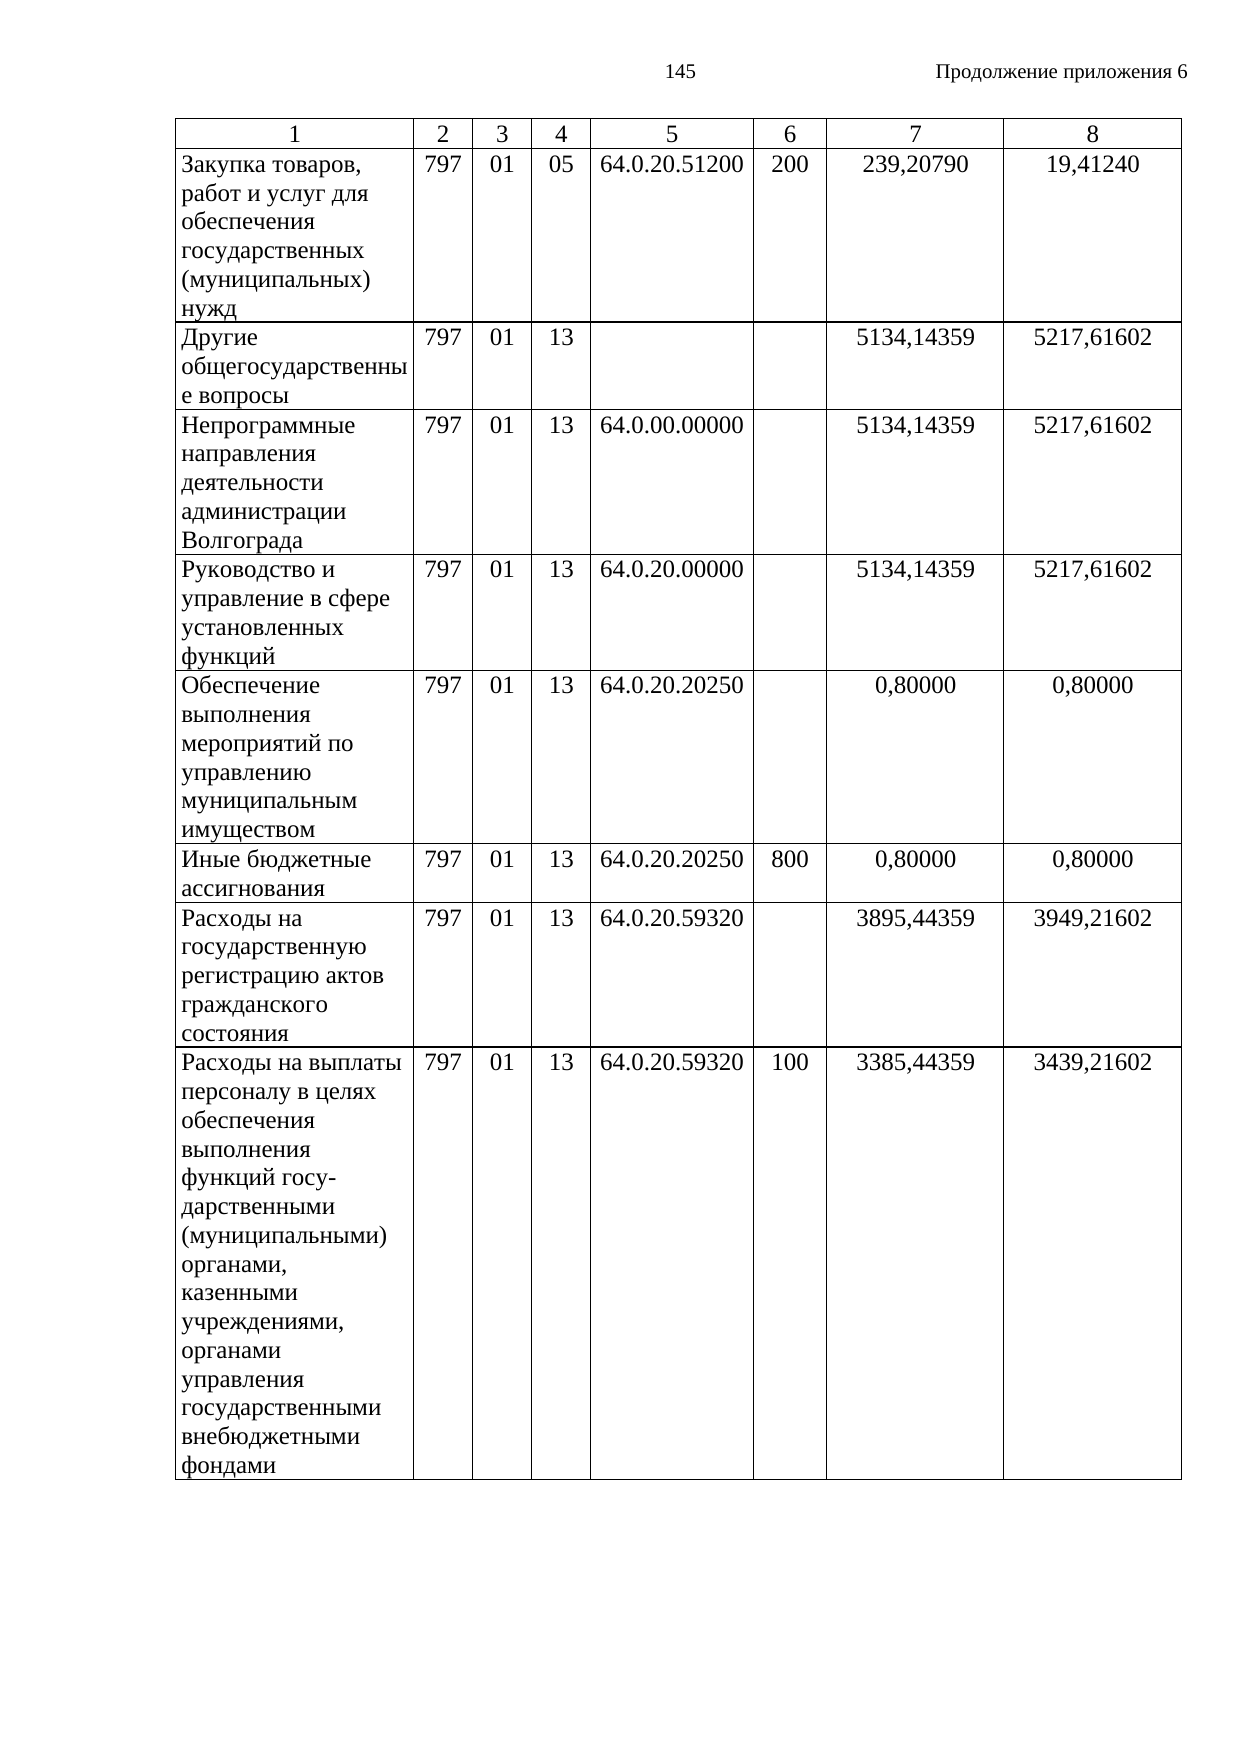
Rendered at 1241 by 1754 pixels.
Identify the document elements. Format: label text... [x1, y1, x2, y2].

table_header 7 [827, 119, 1003, 148]
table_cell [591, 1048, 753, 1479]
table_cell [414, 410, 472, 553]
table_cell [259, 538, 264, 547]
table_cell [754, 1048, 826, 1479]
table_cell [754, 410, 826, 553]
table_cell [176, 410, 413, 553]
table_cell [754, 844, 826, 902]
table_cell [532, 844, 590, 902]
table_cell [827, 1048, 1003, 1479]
table_header 1 [176, 119, 413, 148]
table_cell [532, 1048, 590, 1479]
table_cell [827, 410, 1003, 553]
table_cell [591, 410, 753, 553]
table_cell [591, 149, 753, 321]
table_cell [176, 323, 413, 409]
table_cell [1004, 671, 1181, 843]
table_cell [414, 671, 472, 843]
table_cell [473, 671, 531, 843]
table_header 6 [754, 119, 826, 148]
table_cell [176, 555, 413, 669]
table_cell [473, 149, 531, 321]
table_header 3 [473, 119, 531, 148]
table_header 4 [532, 119, 590, 148]
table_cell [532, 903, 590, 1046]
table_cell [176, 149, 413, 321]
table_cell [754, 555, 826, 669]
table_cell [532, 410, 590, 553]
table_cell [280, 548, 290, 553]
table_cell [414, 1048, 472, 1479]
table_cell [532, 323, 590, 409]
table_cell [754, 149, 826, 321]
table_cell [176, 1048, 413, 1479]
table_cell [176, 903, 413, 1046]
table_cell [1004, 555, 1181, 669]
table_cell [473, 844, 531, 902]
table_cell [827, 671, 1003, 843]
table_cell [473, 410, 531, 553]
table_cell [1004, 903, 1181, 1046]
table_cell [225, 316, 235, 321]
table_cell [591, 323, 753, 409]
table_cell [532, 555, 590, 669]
table_header 8 [1004, 119, 1181, 148]
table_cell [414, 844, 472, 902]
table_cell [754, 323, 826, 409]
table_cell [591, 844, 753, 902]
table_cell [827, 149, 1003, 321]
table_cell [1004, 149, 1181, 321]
table_header 2 [414, 119, 472, 148]
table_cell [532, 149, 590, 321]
table_header 5 [591, 119, 753, 148]
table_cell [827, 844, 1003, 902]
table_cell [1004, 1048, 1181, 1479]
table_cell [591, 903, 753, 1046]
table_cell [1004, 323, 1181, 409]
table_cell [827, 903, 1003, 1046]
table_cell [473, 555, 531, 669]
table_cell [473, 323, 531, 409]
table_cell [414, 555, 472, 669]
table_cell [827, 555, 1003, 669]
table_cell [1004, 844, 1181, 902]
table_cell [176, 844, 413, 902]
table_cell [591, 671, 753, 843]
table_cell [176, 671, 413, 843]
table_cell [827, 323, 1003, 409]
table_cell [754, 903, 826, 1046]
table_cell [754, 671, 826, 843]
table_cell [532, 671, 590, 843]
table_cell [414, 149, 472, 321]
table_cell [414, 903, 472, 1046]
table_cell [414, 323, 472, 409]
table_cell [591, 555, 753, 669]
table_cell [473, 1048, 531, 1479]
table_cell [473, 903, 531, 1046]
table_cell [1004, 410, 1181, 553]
